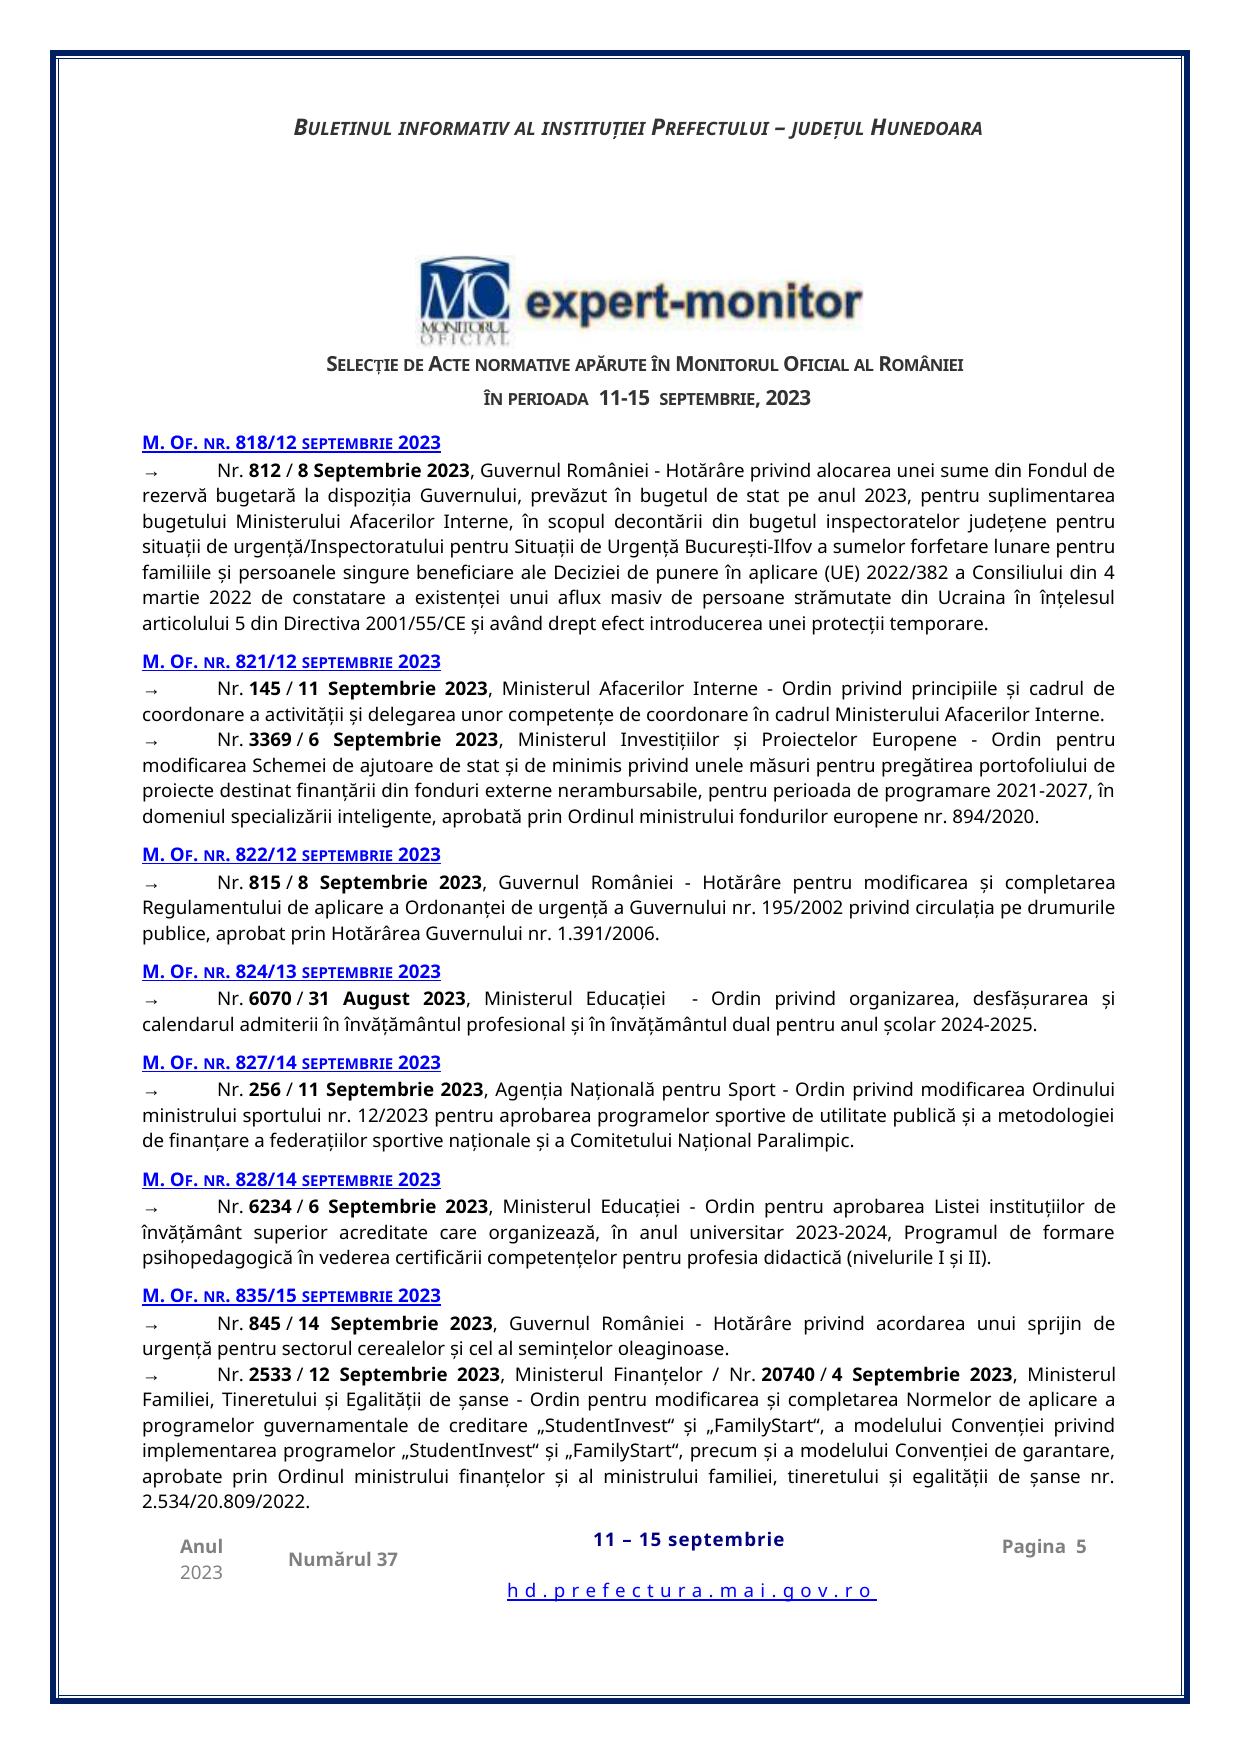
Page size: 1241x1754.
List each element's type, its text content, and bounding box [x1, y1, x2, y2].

picture [415, 255, 864, 349]
list Nr. 815 / 8 Septembrie 2023, Guvernul României - Hotărâre pentru modificarea și completarea Regulamentului de aplicare a Ordonanței de urgență a Guvernului nr. 195/2002 privind circulația pe drumurile publice, aprobat prin Hotărârea Guvernului nr. 1.391/2006. [142, 869, 1116, 946]
text M. Of. nr. 821/12 septembrie 2023 [142, 648, 1116, 674]
list Nr. 3369 / 6 Septembrie 2023, Ministerul Investițiilor și Proiectelor Europene - Ordin pentru modificarea Schemei de ajutoare de stat și de minimis privind unele măsuri pentru pregătirea portofoliului de proiecte destinat finanțării din fonduri externe nerambursabile, pentru perioada de programare 2021-2027, în domeniul specializării inteligente, aprobată prin Ordinul ministrului fondurilor europene nr. 894/2020. [142, 727, 1116, 829]
list Nr. 812 / 8 Septembrie 2023, Guvernul României - Hotărâre privind alocarea unei sume din Fondul de rezervă bugetară la dispoziția Guvernului, prevăzut în bugetul de stat pe anul 2023, pentru suplimentarea bugetului Ministerului Afacerilor Interne, în scopul decontării din bugetul inspectoratelor județene pentru situații de urgență/Inspectoratului pentru Situații de Urgență București-Ilfov a sumelor forfetare lunare pentru familiile și persoanele singure beneficiare ale Deciziei de punere în aplicare (UE) 2022/382 a Consiliului din 4 martie 2022 de constatare a existenței unui aflux masiv de persoane strămutate din Ucraina în înțelesul articolului 5 din Directiva 2001/55/CE și având drept efect introducerea unei protecții temporare. [142, 457, 1116, 636]
list Nr. 145 / 11 Septembrie 2023, Ministerul Afacerilor Interne - Ordin privind principiile și cadrul de coordonare a activității și delegarea unor competențe de coordonare în cadrul Ministerului Afacerilor Interne. [142, 676, 1116, 727]
text M. Of. nr. 824/13 septembrie 2023 [142, 958, 1116, 983]
list Nr. 256 / 11 Septembrie 2023, Agenția Națională pentru Sport - Ordin privind modificarea Ordinului ministrului sportului nr. 12/2023 pentru aprobarea programelor sportive de utilitate publică și a metodologiei de finanțare a federațiilor sportive naționale și a Comitetului Național Paralimpic. [142, 1077, 1116, 1153]
list Nr. 845 / 14 Septembrie 2023, Guvernul României - Hotărâre privind acordarea unui sprijin de urgență pentru sectorul cerealelor și cel al semințelor oleaginoase. [142, 1310, 1116, 1361]
text M. Of. nr. 818/12 septembrie 2023 [142, 429, 1116, 455]
text M. Of. nr. 827/14 septembrie 2023 [142, 1049, 1116, 1075]
list Nr. 6234 / 6 Septembrie 2023, Ministerul Educației - Ordin pentru aprobarea Listei instituțiilor de învățământ superior acreditate care organizează, în anul universitar 2023-2024, Programul de formare psihopedagogică în vederea certificării competențelor pentru profesia didactică (nivelurile I și II). [142, 1193, 1116, 1270]
list Nr. 6070 / 31 August 2023, Ministerul Educației - Ordin privind organizarea, desfășurarea și calendarul admiterii în învățământul profesional și în învățământul dual pentru anul școlar 2024-2025. [142, 986, 1116, 1037]
text M. Of. nr. 822/12 septembrie 2023 [142, 841, 1116, 867]
list Nr. 2533 / 12 Septembrie 2023, Ministerul Finanțelor / Nr. 20740 / 4 Septembrie 2023, Ministerul Familiei, Tineretului și Egalității de șanse - Ordin pentru modificarea și completarea Normelor de aplicare a programelor guvernamentale de creditare „StudentInvest“ și „FamilyStart“, a modelului Convenției privind implementarea programelor „StudentInvest“ și „FamilyStart“, precum și a modelului Convenției de garantare, aprobate prin Ordinul ministrului finanțelor și al ministrului familiei, tineretului și egalității de șanse nr. 2.534/20.809/2022. [142, 1361, 1116, 1514]
text Selecție de Acte normative apărute în Monitorul Oficial al României în perioada 11-15 septembrie, 2023 [179, 349, 1116, 411]
text M. Of. nr. 828/14 septembrie 2023 [142, 1166, 1116, 1191]
text M. Of. nr. 835/15 septembrie 2023 [142, 1282, 1116, 1308]
